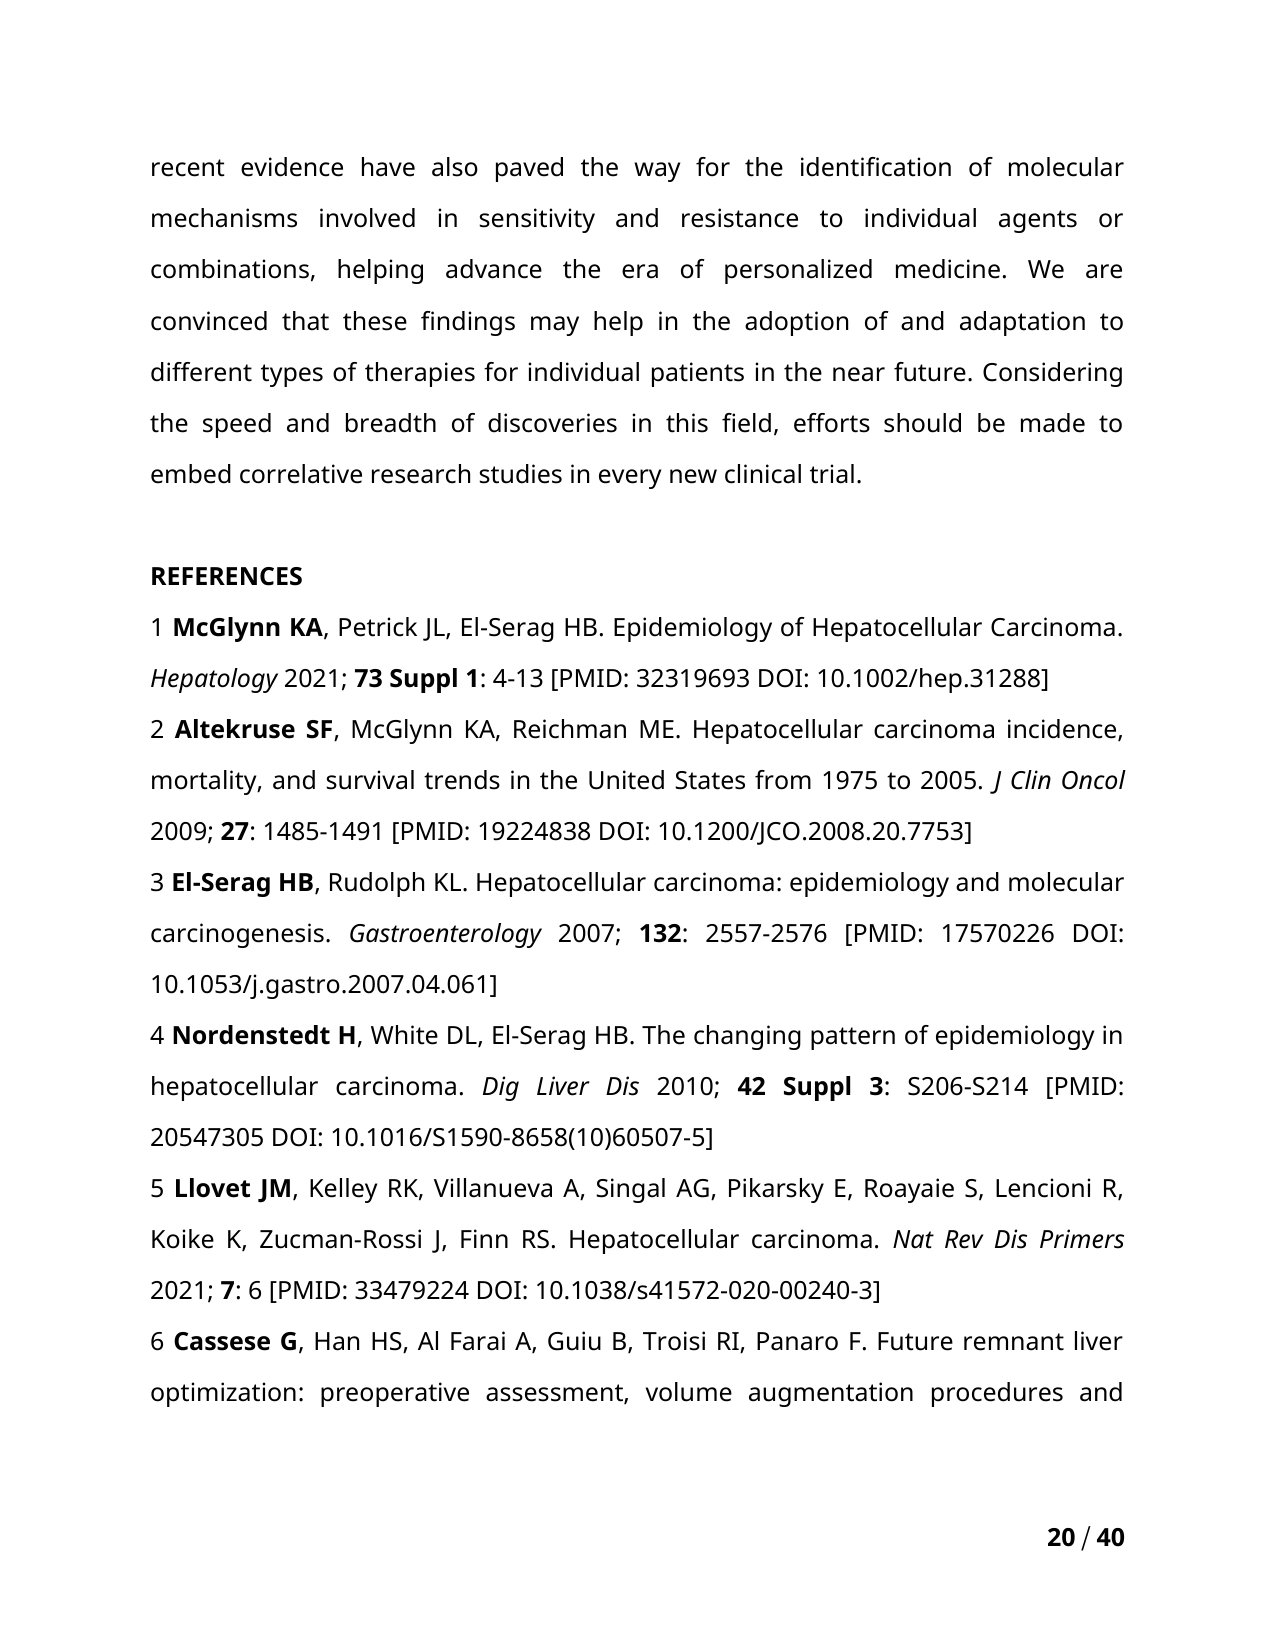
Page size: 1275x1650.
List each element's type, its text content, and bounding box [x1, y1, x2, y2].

text 2 Altekruse SF, McGlynn KA, Reichman ME. Hepatocellular carcinoma incidence, mortality, and survival trends in the United States from 1975 to 2005. J Clin Oncol 2009; 27: 1485-1491 [PMID: 19224838 DOI: 10.1200/JCO.2008.20.7753] [150, 711, 1125, 848]
text 1 McGlynn KA, Petrick JL, El-Serag HB. Epidemiology of Hepatocellular Carcinoma. Hepatology 2021; 73 Suppl 1: 4-13 [PMID: 32319693 DOI: 10.1002/hep.31288] [150, 609, 1125, 694]
text 3 El-Serag HB, Rudolph KL. Hepatocellular carcinoma: epidemiology and molecular carcinogenesis. Gastroenterology 2007; 132: 2557-2576 [PMID: 17570226 DOI: 10.1053/j.gastro.2007.04.061] [150, 864, 1125, 1001]
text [150, 150, 1125, 490]
text 4 Nordenstedt H, White DL, El-Serag HB. The changing pattern of epidemiology in hepatocellular carcinoma. Dig Liver Dis 2010; 42 Suppl 3: S206-S214 [PMID: 20547305 DOI: 10.1016/S1590-8658(10)60507-5] [150, 1018, 1125, 1154]
text 5 Llovet JM, Kelley RK, Villanueva A, Singal AG, Pikarsky E, Roayaie S, Lencioni R, Koike K, Zucman-Rossi J, Finn RS. Hepatocellular carcinoma. Nat Rev Dis Primers 2021; 7: 6 [PMID: 33479224 DOI: 10.1038/s41572-020-00240-3] [150, 1171, 1125, 1307]
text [150, 1324, 1125, 1409]
text REFERENCES [150, 558, 1125, 592]
